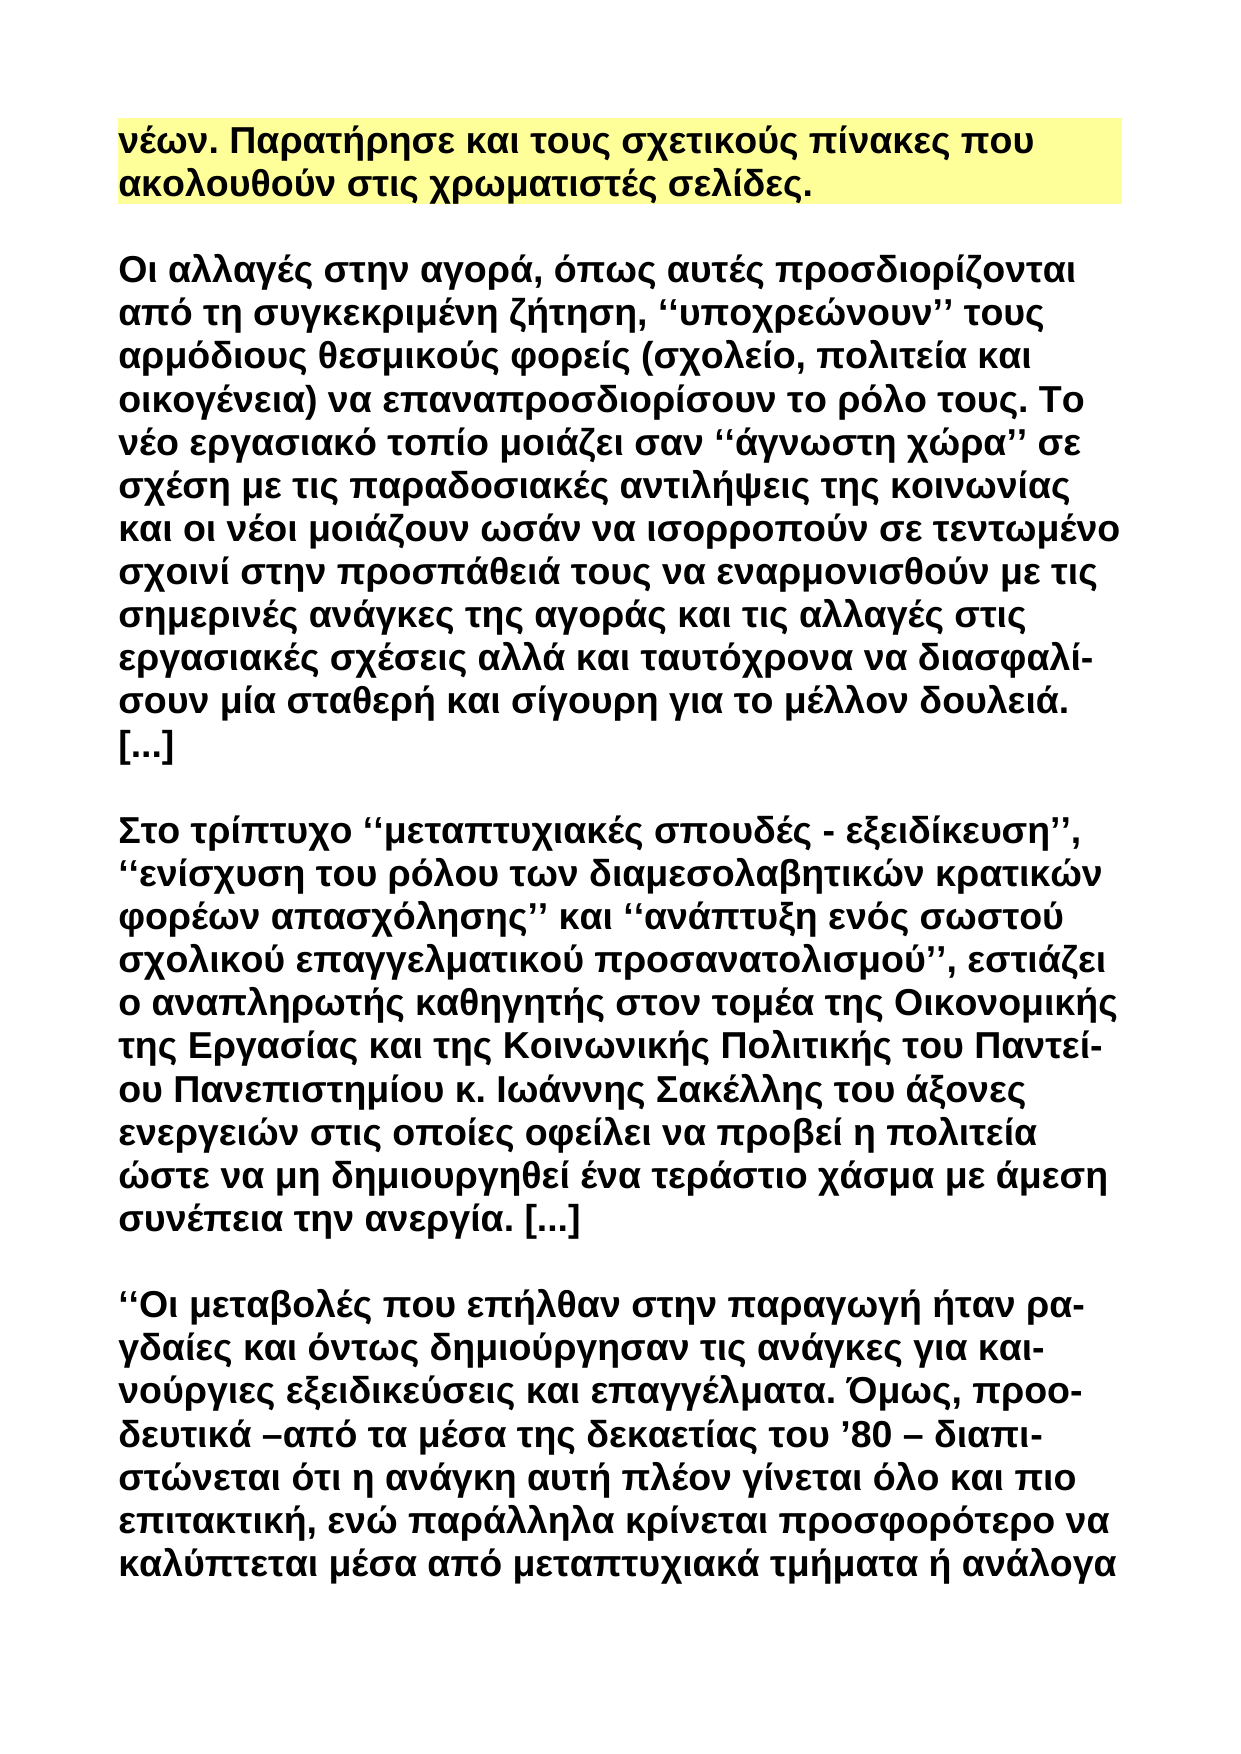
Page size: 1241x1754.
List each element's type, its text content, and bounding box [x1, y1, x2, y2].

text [118, 1282, 1122, 1584]
text Οι αλλαγές στην αγορά, όπως αυτές προσδιορίζονται από τη συγκεκριμένη ζήτηση, ‘‘υποχρεώνουν’’ τους αρμόδιους θεσμικούς φορείς (σχολείο, πολιτεία και οικογένεια) να επαναπροσδιορίσουν το ρόλο τους. Το νέο εργασιακό τοπίο μοιάζει σαν ‘‘άγνωστη χώρα’’ σε σχέση με τις παραδοσιακές αντιλήψεις της κοινωνίας και οι νέοι μοιάζουν ωσάν να ισορροπούν σε τεντωμένο σχοινί στην προσπάθειά τους να εναρμονισθούν με τις σημερινές ανάγκες της αγοράς και τις αλλαγές στις εργασιακές σχέσεις αλλά και ταυτόχρονα να διασφαλί-σουν μία σταθερή και σίγουρη για το μέλλον δουλειά. [...] [118, 247, 1122, 765]
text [118, 118, 1122, 204]
text Στο τρίπτυχο ‘‘μεταπτυχιακές σπουδές - εξειδίκευση’’, ‘‘ενίσχυση του ρόλου των διαμεσολαβητικών κρατικών φορέων απασχόλησης’’ και ‘‘ανάπτυξη ενός σωστού σχολικού επαγγελματικού προσανατολισμού’’, εστιάζει ο αναπληρωτής καθηγητής στον τομέα της Οικονομικής της Εργασίας και της Κοινωνικής Πολιτικής του Παντεί-ου Πανεπιστημίου κ. Ιωάννης Σακέλλης του άξονες ενεργειών στις οποίες οφείλει να προβεί η πολιτεία ώστε να μη δημιουργηθεί ένα τεράστιο χάσμα με άμεση συνέπεια την ανεργία. [...] [118, 808, 1122, 1239]
